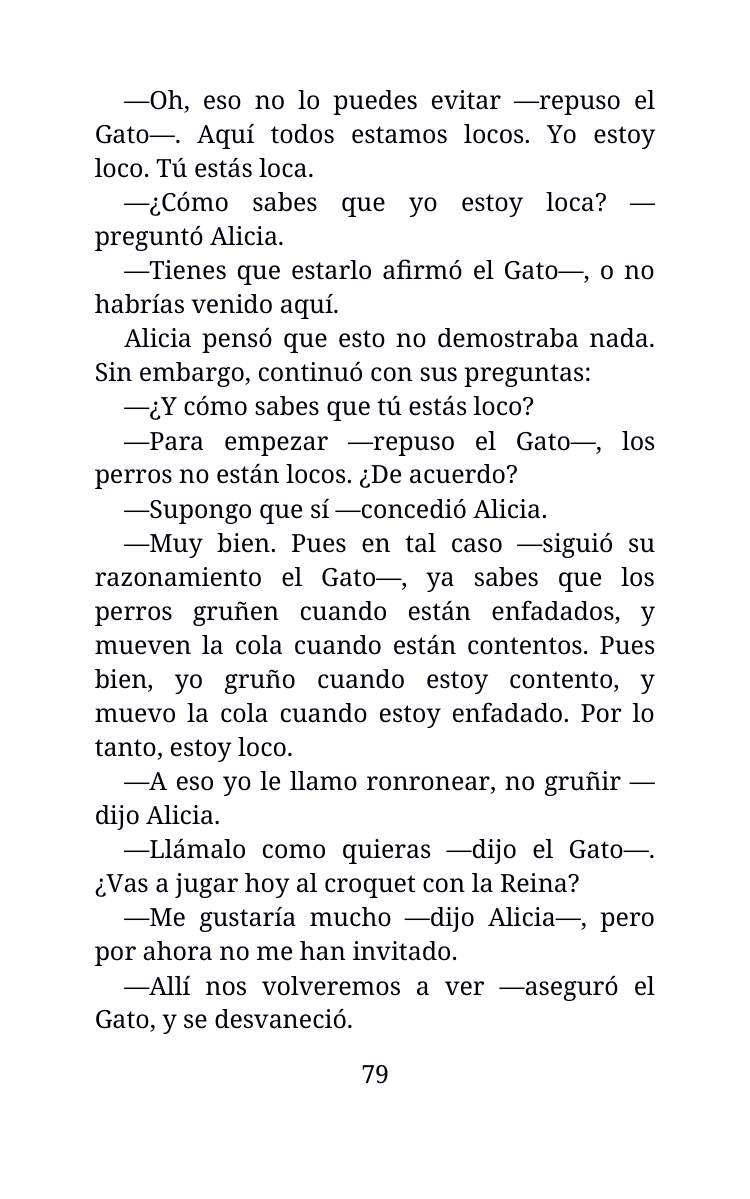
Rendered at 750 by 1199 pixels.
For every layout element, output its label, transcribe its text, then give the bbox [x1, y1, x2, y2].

text —¿Y cómo sabes que tú estás loco? [94, 389, 656, 423]
text Alicia pensó que esto no demostraba nada. Sin embargo, continuó con sus preguntas: [94, 321, 656, 389]
text —Muy bien. Pues en tal caso —siguió su razonamiento el Gato—, ya sabes que los perros gruñen cuando están enfadados, y mueven la cola cuando están contentos. Pues bien, yo gruño cuando estoy contento, y muevo la cola cuando estoy enfadado. Por lo tanto, estoy loco. [94, 525, 656, 764]
text —Supongo que sí —concedió Alicia. [94, 491, 656, 525]
text —Me gustaría mucho —dijo Alicia—, pero por ahora no me han invitado. [94, 900, 656, 968]
text —Tienes que estarlo afirmó el Gato—, o no habrías venido aquí. [94, 253, 656, 321]
text —Allí nos volveremos a ver —aseguró el Gato, y se desvaneció. [94, 968, 656, 1036]
text —Llámalo como quieras —dijo el Gato—. ¿Vas a jugar hoy al croquet con la Reina? [94, 832, 656, 900]
text —A eso yo le llamo ronronear, no gruñir —dijo Alicia. [94, 764, 656, 832]
text —Oh, eso no lo puedes evitar —repuso el Gato—. Aquí todos estamos locos. Yo estoy loco. Tú estás loca. [94, 82, 656, 185]
text —¿Cómo sabes que yo estoy loca? —preguntó Alicia. [94, 185, 656, 253]
text —Para empezar —repuso el Gato—, los perros no están locos. ¿De acuerdo? [94, 423, 656, 491]
